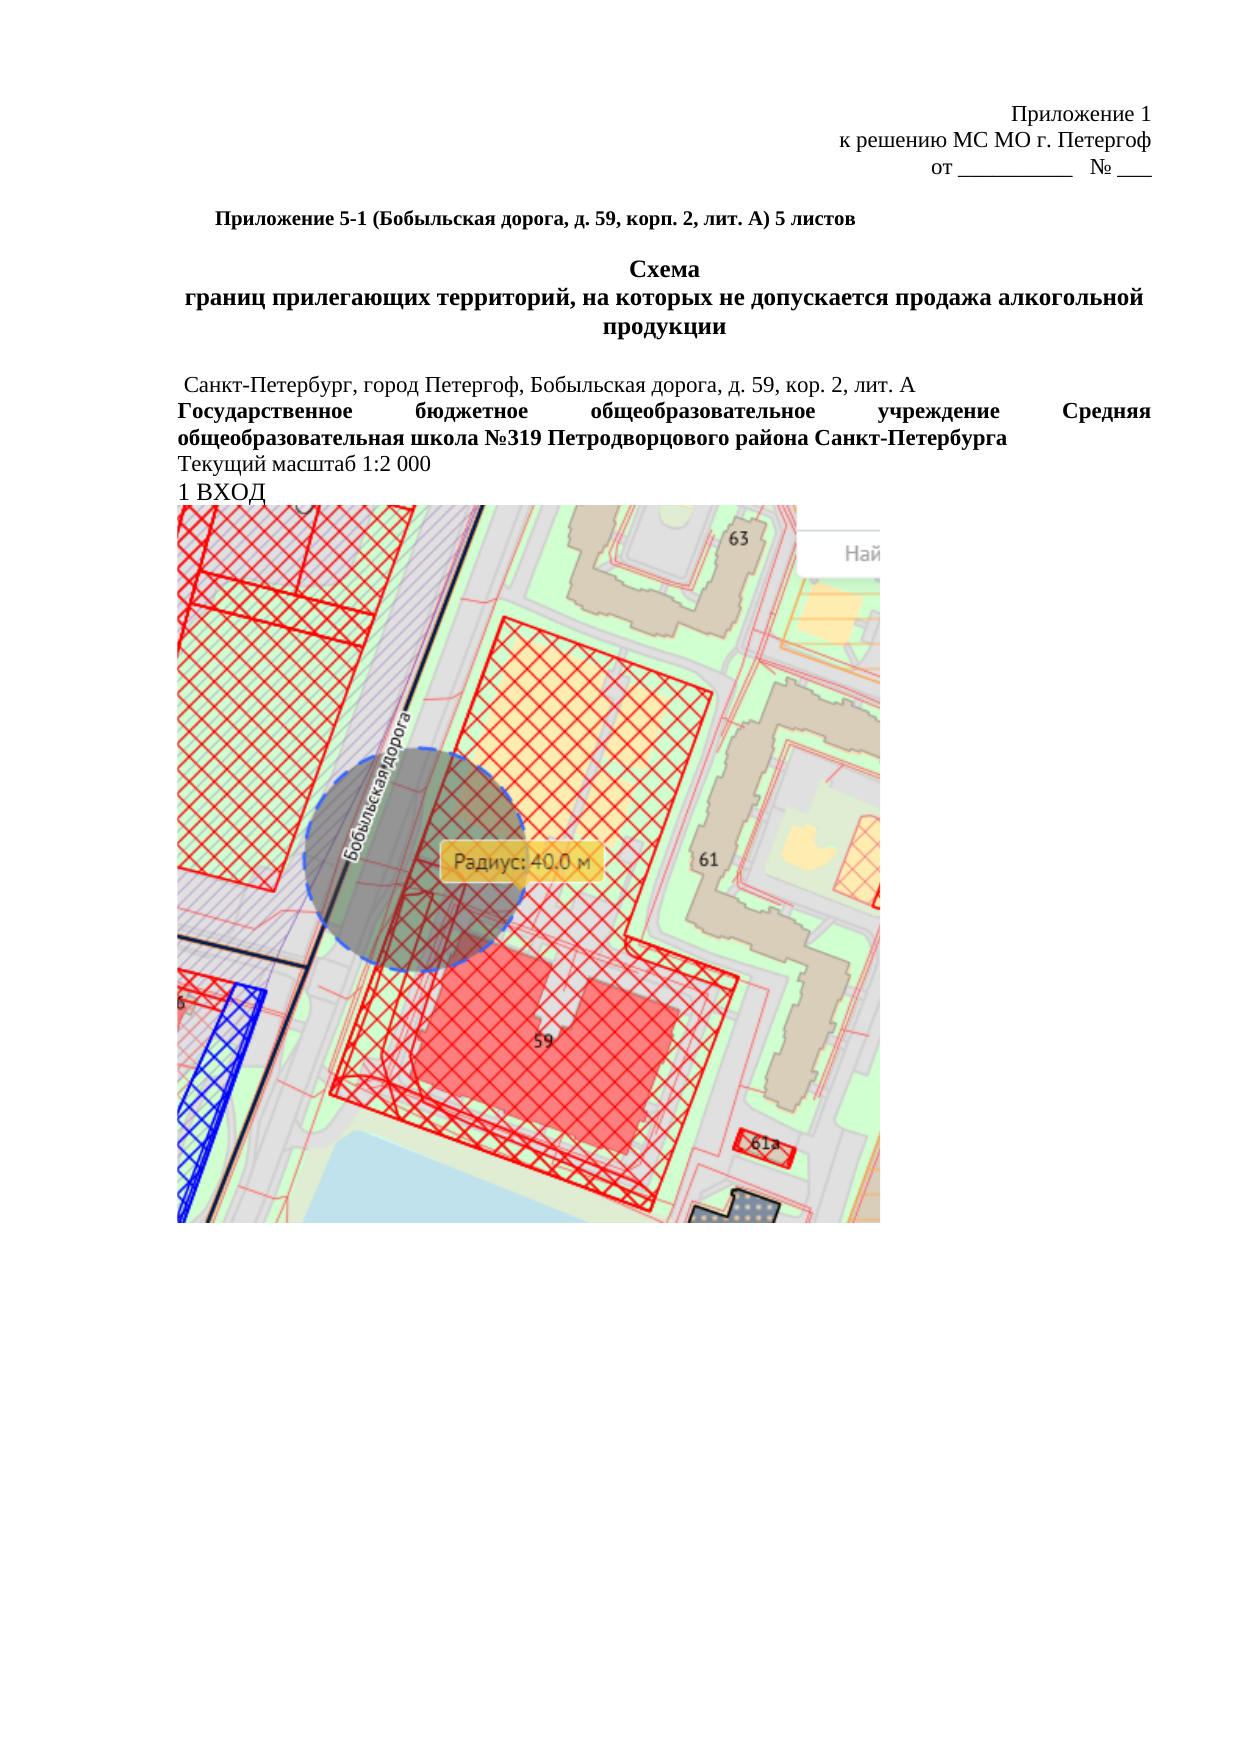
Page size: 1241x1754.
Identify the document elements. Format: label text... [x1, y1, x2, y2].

text Схема [177, 254, 1152, 282]
text 1 ВХОД [177, 477, 1152, 505]
text Государственное бюджетное общеобразовательное учреждение Средняя общеобразовательная школа №319 Петродворцового района Санкт-Петербурга [177, 397, 1152, 450]
text Приложение 5-1 (Бобыльская дорога, д. 59, корп. 2, лит. А) 5 листов [215, 206, 1152, 230]
text Санкт-Петербург, город Петергоф, Бобыльская дорога, д. 59, кор. 2, лит. А [177, 340, 1152, 397]
text Приложение 1 [177, 100, 1152, 127]
text Текущий масштаб 1:2 000 [177, 450, 1152, 477]
text к решению МС МО г. Петергоф [177, 127, 1152, 153]
picture [177, 505, 881, 1223]
text границ прилегающих территорий, на которых не допускается продажа алкогольной продукции [177, 282, 1152, 340]
text от __________ № ___ [177, 153, 1152, 179]
